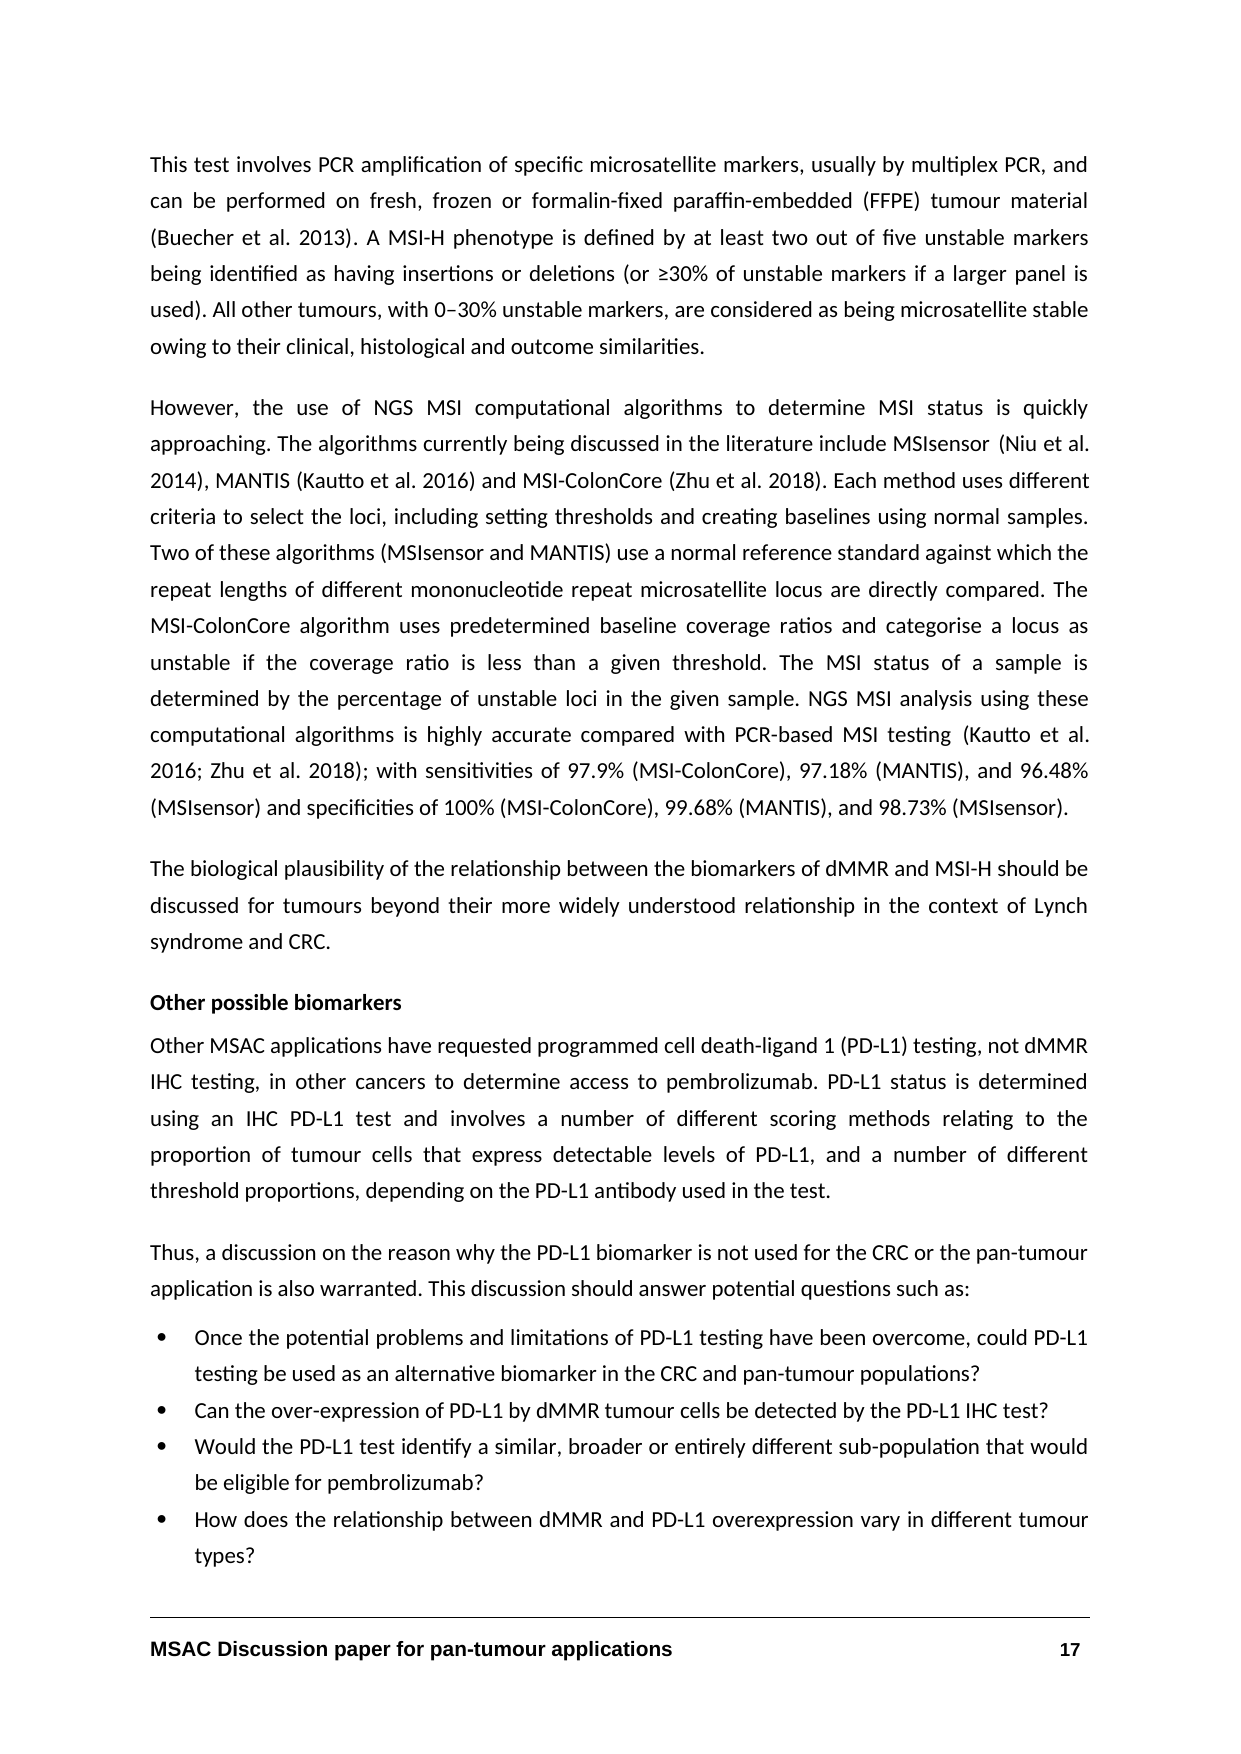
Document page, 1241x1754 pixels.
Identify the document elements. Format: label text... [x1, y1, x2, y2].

text However, the use of NGS MSI computational algorithms to determine MSI status is quickly approaching. The algorithms currently being discussed in the literature include MSIsensor (Niu et al. 2014), MANTIS (Kautto et al. 2016) and MSI-ColonCore (Zhu et al. 2018). Each method uses different criteria to select the loci, including setting thresholds and creating baselines using normal samples. Two of these algorithms (MSIsensor and MANTIS) use a normal reference standard against which the repeat lengths of different mononucleotide repeat microsatellite locus are directly compared. The MSI-ColonCore algorithm uses predetermined baseline coverage ratios and categorise a locus as unstable if the coverage ratio is less than a given threshold. The MSI status of a sample is determined by the percentage of unstable loci in the given sample. NGS MSI analysis using these computational algorithms is highly accurate compared with PCR-based MSI testing (Kautto et al. 2016; Zhu et al. 2018); with sensitivities of 97.9% (MSI-ColonCore), 97.18% (MANTIS), and 96.48% (MSIsensor) and specificities of 100% (MSI-ColonCore), 99.68% (MANTIS), and 98.73% (MSIsensor). [150, 393, 1090, 821]
list Can the over-expression of PD-L1 by dMMR tumour cells be detected by the PD-L1 IHC test? [158, 1396, 1090, 1424]
list How does the relationship between dMMR and PD-L1 overexpression vary in different tumour types? [158, 1505, 1090, 1569]
subtitle Other possible biomarkers [150, 988, 1090, 1016]
text Thus, a discussion on the reason why the PD-L1 biomarker is not used for the CRC or the pan-tumour application is also warranted. This discussion should answer potential questions such as: [150, 1238, 1090, 1302]
text Other MSAC applications have requested programmed cell death-ligand 1 (PD-L1) testing, not dMMR IHC testing, in other cancers to determine access to pembrolizumab. PD-L1 status is determined using an IHC PD-L1 test and involves a number of different scoring methods relating to the proportion of tumour cells that express detectable levels of PD-L1, and a number of different threshold proportions, depending on the PD-L1 antibody used in the test. [150, 1031, 1090, 1204]
text This test involves PCR amplification of specific microsatellite markers, usually by multiplex PCR, and can be performed on fresh, frozen or formalin-fixed paraffin-embedded (FFPE) tumour material (Buecher et al. 2013). A MSI-H phenotype is defined by at least two out of five unstable markers being identified as having insertions or deletions (or ≥30% of unstable markers if a larger panel is used). All other tumours, with 0–30% unstable markers, are considered as being microsatellite stable owing to their clinical, histological and outcome similarities. [150, 150, 1090, 360]
list Once the potential problems and limitations of PD-L1 testing have been overcome, could PD-L1 testing be used as an alternative biomarker in the CRC and pan-tumour populations? [158, 1323, 1090, 1387]
list Would the PD-L1 test identify a similar, broader or entirely different sub-population that would be eligible for pembrolizumab? [158, 1432, 1090, 1497]
text The biological plausibility of the relationship between the biomarkers of dMMR and MSI-H should be discussed for tumours beyond their more widely understood relationship in the context of Lynch syndrome and CRC. [150, 854, 1090, 955]
